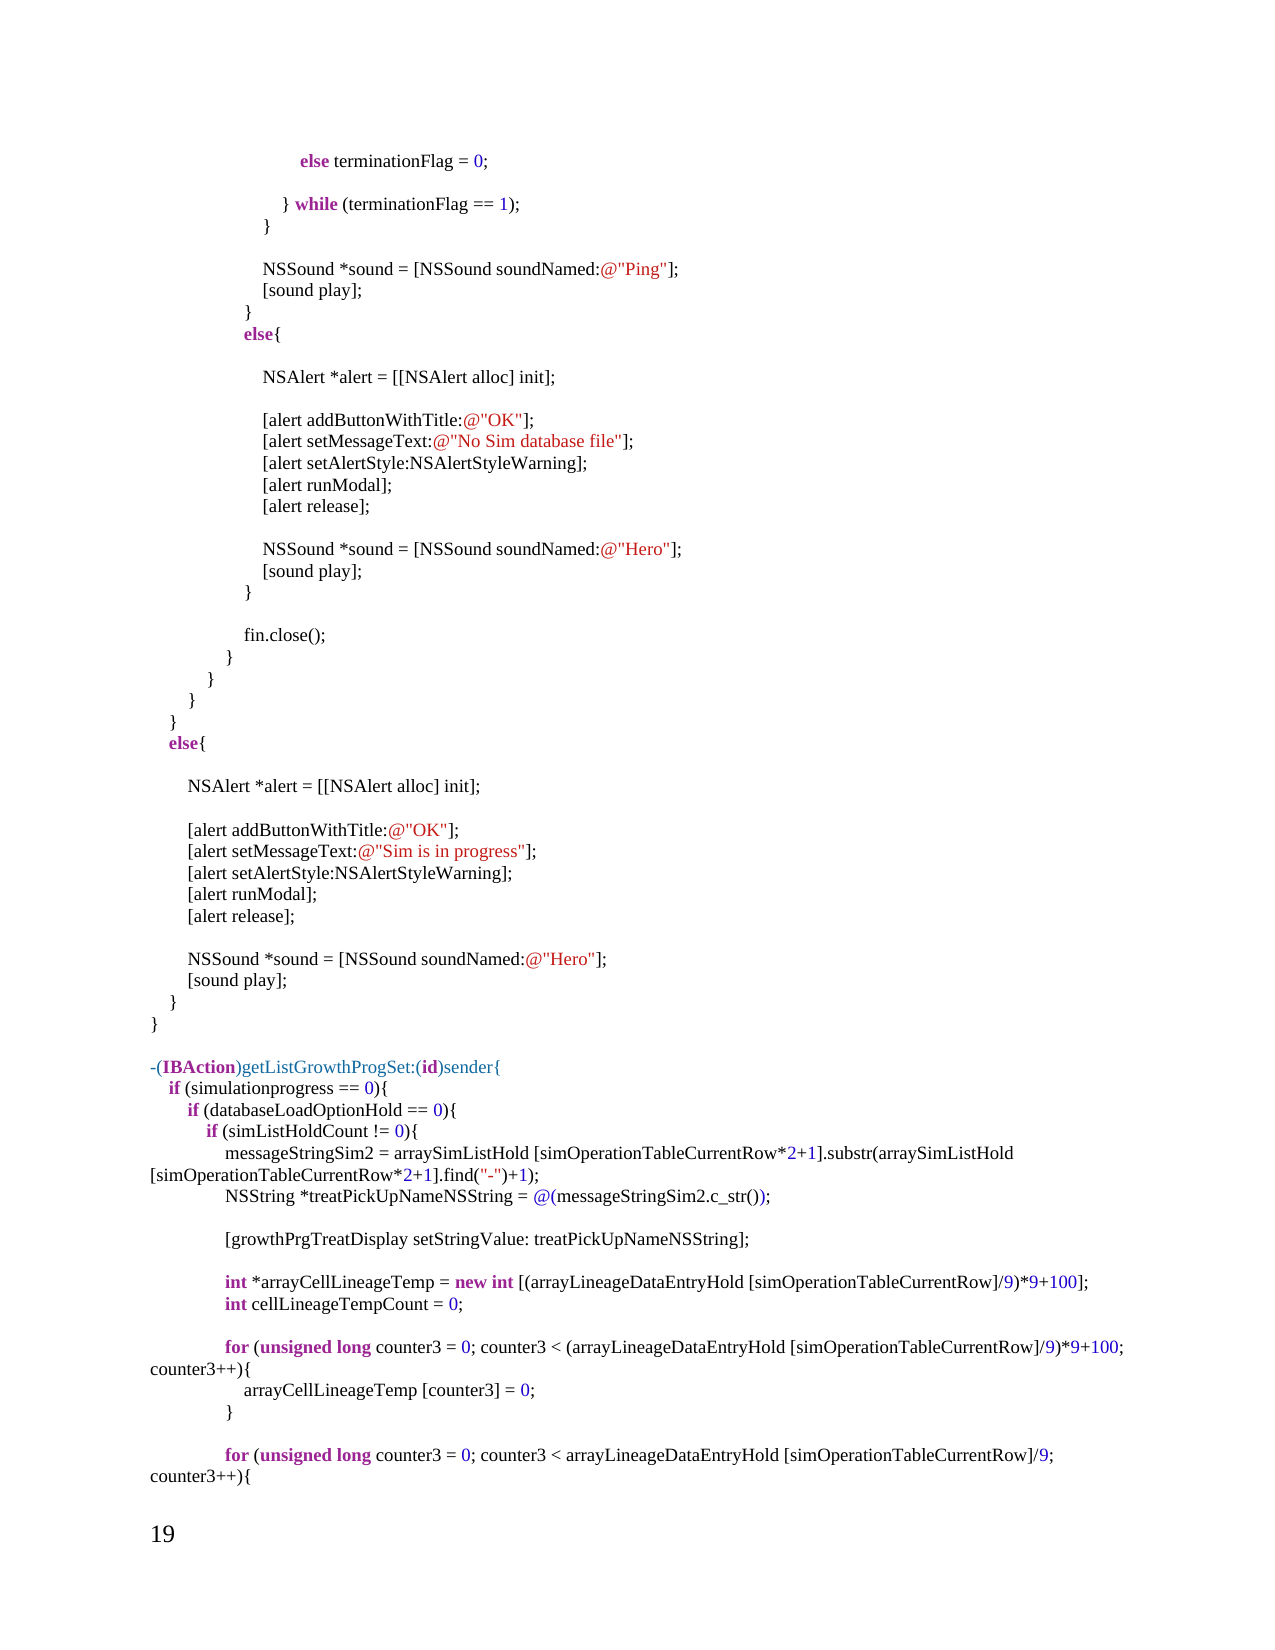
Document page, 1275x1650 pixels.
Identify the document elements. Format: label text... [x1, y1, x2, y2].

text } [150, 689, 1125, 711]
text [alert release]; [150, 905, 1125, 926]
text } [150, 581, 1125, 603]
text messageStringSim2 = arraySimListHold [simOperationTableCurrentRow*2+1].substr(arraySimListHold [simOperationTableCurrentRow*2+1].find("-")+1); [150, 1142, 1125, 1185]
text } [150, 991, 1125, 1012]
text [sound play]; [150, 969, 1125, 991]
text [alert addButtonWithTitle:@"OK"]; [150, 818, 1125, 840]
text [alert setMessageText:@"Sim is in progress"]; [150, 840, 1125, 862]
text [alert release]; [150, 495, 1125, 517]
text -(IBAction)getListGrowthProgSet:(id)sender{ [150, 1056, 1125, 1077]
text for (unsigned long counter3 = 0; counter3 < (arrayLineageDataEntryHold [simOperationTableCurrentRow]/9)*9+100; counter3++){ [150, 1336, 1125, 1379]
text [alert setMessageText:@"No Sim database file"]; [150, 430, 1125, 452]
text else terminationFlag = 0; [150, 150, 1125, 172]
text } [150, 1401, 1125, 1422]
text NSSound *sound = [NSSound soundNamed:@"Ping"]; [150, 258, 1125, 279]
text if (databaseLoadOptionHold == 0){ [150, 1099, 1125, 1120]
text [alert addButtonWithTitle:@"OK"]; [150, 409, 1125, 430]
text if (simListHoldCount != 0){ [150, 1120, 1125, 1142]
text int cellLineageTempCount = 0; [150, 1293, 1125, 1314]
text [growthPrgTreatDisplay setStringValue: treatPickUpNameNSString]; [150, 1228, 1125, 1250]
text NSAlert *alert = [[NSAlert alloc] init]; [150, 775, 1125, 797]
text } [150, 215, 1125, 236]
text if (simulationprogress == 0){ [150, 1077, 1125, 1099]
text else{ [150, 732, 1125, 754]
text for (unsigned long counter3 = 0; counter3 < arrayLineageDataEntryHold [simOperationTableCurrentRow]/9; counter3++){ [150, 1444, 1125, 1487]
text NSSound *sound = [NSSound soundNamed:@"Hero"]; [150, 538, 1125, 560]
text } [150, 301, 1125, 322]
text [alert runModal]; [150, 473, 1125, 495]
text } [150, 1012, 1125, 1034]
text } [150, 646, 1125, 667]
text int *arrayCellLineageTemp = new int [(arrayLineageDataEntryHold [simOperationTableCurrentRow]/9)*9+100]; [150, 1271, 1125, 1293]
text arrayCellLineageTemp [counter3] = 0; [150, 1379, 1125, 1401]
text [alert setAlertStyle:NSAlertStyleWarning]; [150, 452, 1125, 473]
text } while (terminationFlag == 1); [150, 193, 1125, 215]
text NSAlert *alert = [[NSAlert alloc] init]; [150, 366, 1125, 387]
text [alert setAlertStyle:NSAlertStyleWarning]; [150, 862, 1125, 883]
text [sound play]; [150, 279, 1125, 301]
text } [150, 711, 1125, 732]
text [sound play]; [150, 560, 1125, 581]
text } [150, 667, 1125, 689]
text NSString *treatPickUpNameNSString = @(messageStringSim2.c_str()); [150, 1185, 1125, 1207]
text else{ [150, 322, 1125, 344]
text [alert runModal]; [150, 883, 1125, 905]
text fin.close(); [150, 624, 1125, 646]
text NSSound *sound = [NSSound soundNamed:@"Hero"]; [150, 948, 1125, 969]
